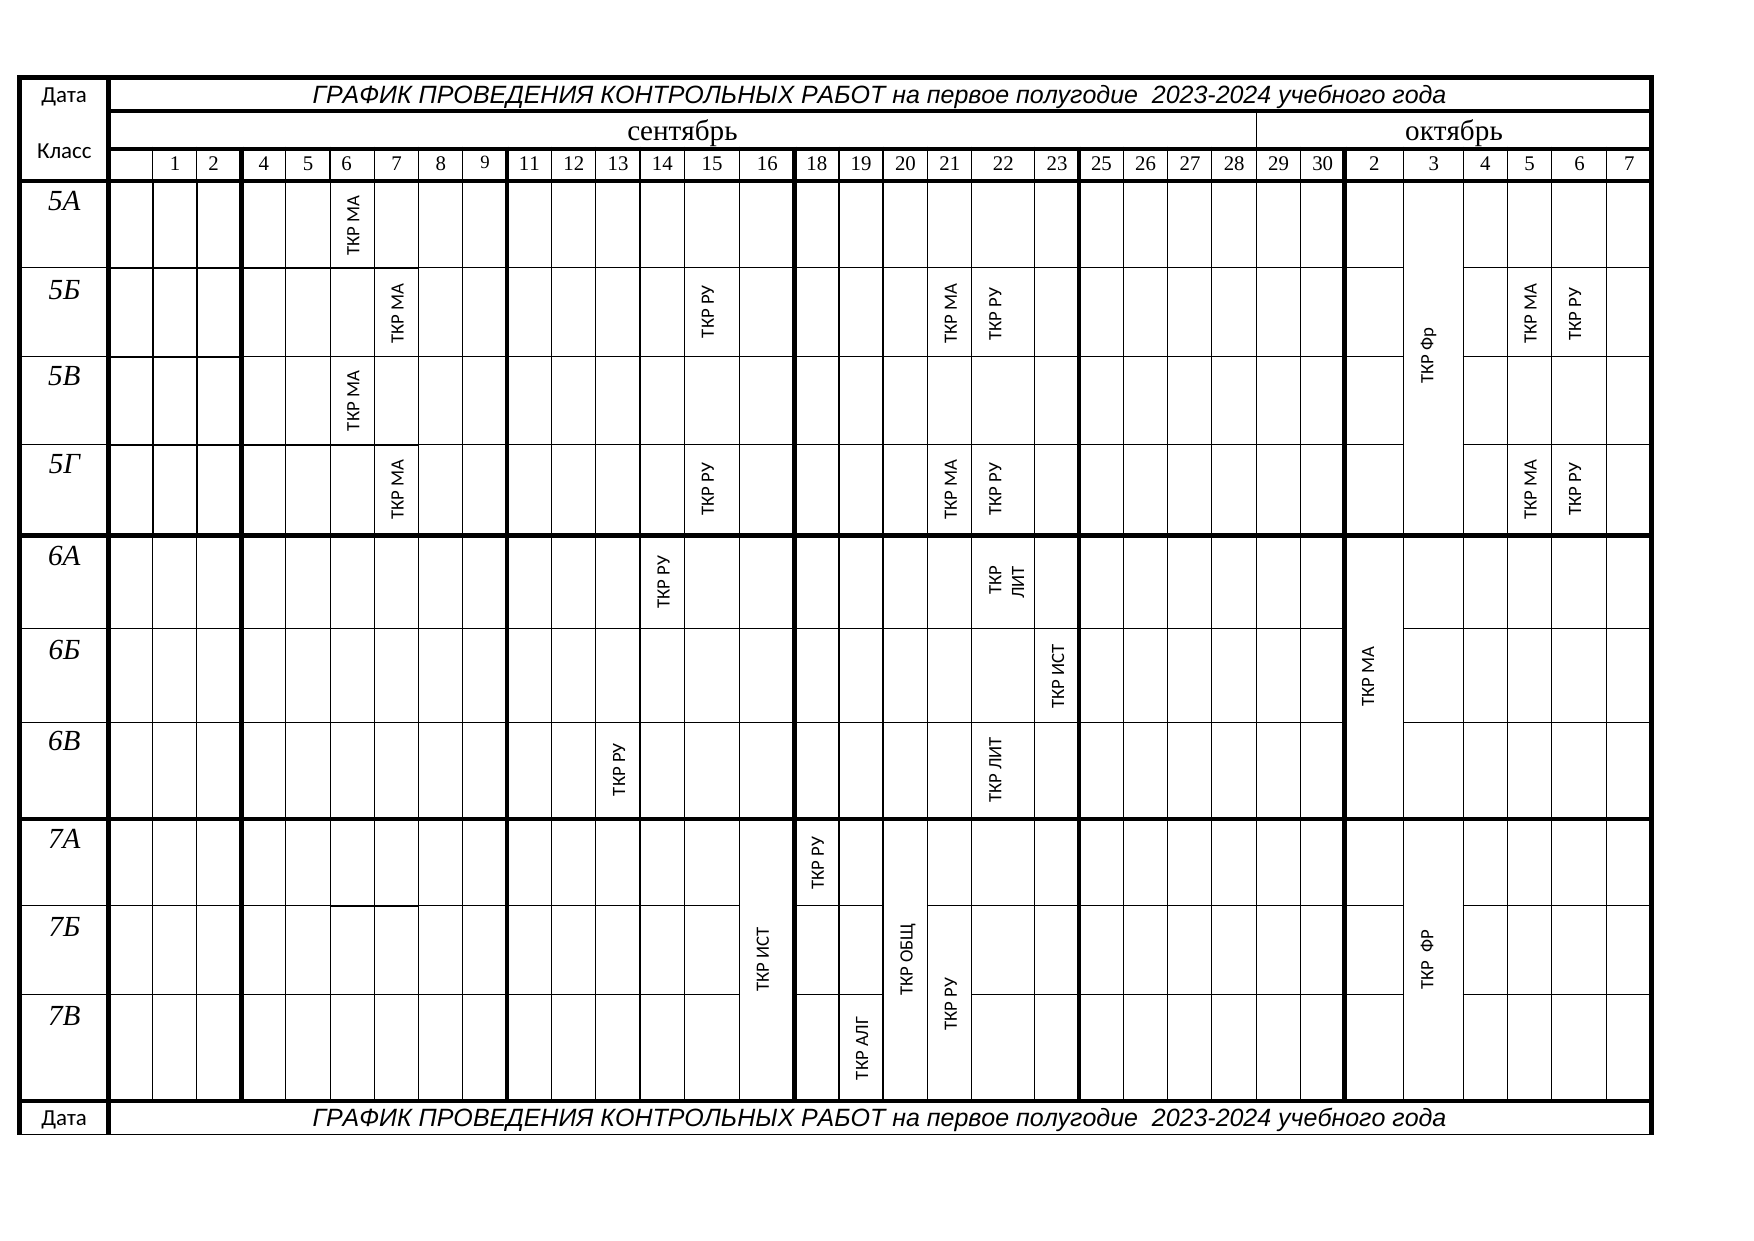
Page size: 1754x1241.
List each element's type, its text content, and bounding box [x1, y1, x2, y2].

table_cell [1347, 357, 1403, 444]
table_cell 5В [22, 357, 106, 444]
table_cell [286, 906, 330, 993]
table_cell [286, 723, 330, 816]
table_cell [1081, 268, 1123, 356]
table_cell [884, 183, 927, 267]
table_cell [1257, 821, 1300, 905]
table_cell [1607, 538, 1649, 627]
table_cell [1081, 995, 1123, 1099]
table_cell [198, 446, 239, 533]
table_cell [1301, 906, 1342, 993]
table_cell [509, 906, 551, 993]
table_cell 5А [22, 183, 106, 267]
table_cell ТКР МА [331, 357, 374, 444]
table_cell [1301, 268, 1342, 356]
table_cell [1508, 821, 1551, 905]
table_cell [1124, 183, 1167, 267]
table_cell [641, 268, 684, 356]
table_cell [740, 629, 792, 722]
table_cell [419, 995, 462, 1099]
table_cell [1607, 629, 1649, 722]
table_cell [1607, 906, 1649, 993]
table_cell ГРАФИК ПРОВЕДЕНИЯ КОНТРОЛЬНЫХ РАБОТ на первое полугодие 2023-2024 учебного года [111, 1103, 1649, 1134]
table_cell [1552, 821, 1606, 905]
table_cell [1035, 821, 1077, 905]
table_cell [153, 723, 196, 816]
table_cell 14 [641, 151, 684, 179]
table_cell ТКР РУ [1552, 445, 1606, 533]
table_cell [111, 821, 152, 905]
table_cell [1607, 268, 1649, 356]
table_cell [552, 723, 595, 816]
table_cell [463, 629, 505, 722]
table_cell [1607, 357, 1649, 444]
table_cell ТКР РУ [685, 268, 739, 356]
table_cell [419, 357, 462, 444]
table_cell [972, 995, 1034, 1099]
table_cell [331, 907, 374, 993]
table_cell [111, 538, 152, 627]
table_cell [244, 629, 285, 722]
table_cell [1124, 538, 1167, 627]
table_cell ТКР АЛГ [840, 995, 882, 1099]
table_cell [840, 906, 882, 993]
table_cell [463, 821, 505, 905]
table_cell [972, 629, 1034, 722]
table_cell [244, 538, 285, 627]
table_cell [552, 538, 595, 627]
table_cell [596, 445, 639, 533]
table_cell [153, 995, 196, 1099]
table_cell [1464, 906, 1507, 993]
table_cell [509, 357, 551, 444]
table_cell [331, 995, 374, 1099]
table_cell [375, 538, 418, 627]
table_cell [1081, 538, 1123, 627]
table_cell [641, 629, 684, 722]
table_cell ТКР РУ [596, 723, 639, 816]
table_cell [797, 445, 838, 533]
table_cell [463, 723, 505, 816]
table_cell [1347, 995, 1403, 1099]
table_cell 27 [1168, 151, 1211, 179]
table_cell [1464, 357, 1507, 444]
table_cell [1347, 906, 1403, 993]
table_cell [1124, 821, 1167, 905]
table_cell [1168, 538, 1211, 627]
table_cell [740, 357, 792, 444]
table_cell ТКР РУ [972, 445, 1034, 533]
table_cell [740, 445, 792, 533]
table_cell [419, 183, 462, 267]
table_cell ТКР МА [375, 269, 418, 356]
table_cell [928, 538, 971, 627]
table_cell ТКР МА [1347, 538, 1403, 816]
table_cell [509, 629, 551, 722]
table_cell [928, 357, 971, 444]
table_cell ТКР РУ [797, 821, 838, 905]
table_cell [1257, 995, 1300, 1099]
table_cell [596, 268, 639, 356]
table_cell [111, 358, 152, 444]
table_cell [1257, 629, 1300, 722]
table_cell [197, 723, 239, 816]
table_cell [1607, 995, 1649, 1099]
table_cell [1347, 268, 1403, 356]
table_cell [1508, 723, 1551, 816]
table_cell [197, 821, 239, 905]
table_cell [244, 821, 285, 905]
table_cell [1508, 629, 1551, 722]
table_cell 1 [153, 151, 196, 179]
table_cell [1212, 629, 1256, 722]
table_cell [797, 357, 838, 444]
table_cell [1464, 268, 1507, 356]
table_cell [1257, 538, 1300, 627]
table_cell [331, 538, 374, 627]
table_cell [641, 357, 684, 444]
table_cell ТКР ИСТ [1035, 629, 1077, 722]
table_cell 5Б [22, 268, 106, 356]
table_cell [1552, 723, 1606, 816]
table_cell [1607, 821, 1649, 905]
table_cell [1168, 821, 1211, 905]
table_cell [1301, 723, 1342, 816]
table_cell [972, 906, 1034, 993]
table_cell [552, 906, 595, 993]
table_cell [1257, 906, 1300, 993]
table_cell [1404, 538, 1463, 627]
table_cell [244, 995, 285, 1099]
table_cell [153, 821, 196, 905]
table_cell [840, 723, 882, 816]
table_cell [154, 358, 196, 444]
table_cell [463, 268, 505, 356]
table_cell [286, 538, 330, 627]
table_cell [111, 269, 152, 356]
table_cell [1257, 183, 1300, 267]
table_cell [641, 995, 684, 1099]
table_cell [1081, 629, 1123, 722]
table_cell [740, 268, 792, 356]
table_cell [419, 629, 462, 722]
table_cell ТКР ФР [1404, 821, 1463, 1099]
table_cell 6В [22, 723, 106, 816]
table_cell [375, 357, 418, 444]
table_cell [197, 906, 239, 993]
table_cell [685, 357, 739, 444]
table_cell [1552, 906, 1606, 993]
table_cell [286, 446, 330, 533]
table_cell [797, 538, 838, 627]
table_cell 7Б [22, 906, 106, 993]
table_cell [840, 357, 882, 444]
table_cell [463, 445, 505, 533]
table_cell [331, 723, 374, 816]
table_cell [463, 357, 505, 444]
table_cell 5 [286, 151, 329, 179]
table_cell [111, 151, 152, 179]
table_cell [1347, 445, 1403, 533]
table_cell 30 [1301, 151, 1342, 179]
table_cell [641, 183, 684, 267]
table_cell ТКР ЛИТ [972, 538, 1034, 627]
table_cell [419, 538, 462, 627]
table_cell [1464, 629, 1507, 722]
table_cell 6Б [22, 629, 106, 722]
table_cell 18 [797, 151, 838, 179]
table_cell ТКР ОБЩ [884, 821, 927, 1099]
table_cell ТКР ЛИТ [972, 723, 1034, 816]
table_cell [509, 723, 551, 816]
table_cell [1212, 995, 1256, 1099]
table_cell 29 [1257, 151, 1300, 179]
table_cell [740, 538, 792, 627]
table_cell [509, 821, 551, 905]
table_cell [1404, 629, 1463, 722]
table_cell [375, 183, 418, 267]
table_cell [198, 269, 239, 356]
table_cell [331, 269, 374, 356]
table_cell [111, 629, 152, 722]
table_cell [1552, 357, 1606, 444]
table_cell [685, 821, 739, 905]
table_cell 26 [1124, 151, 1167, 179]
table_cell 19 [840, 151, 882, 179]
table_cell [552, 268, 595, 356]
table_cell [154, 269, 196, 356]
table_cell [1168, 357, 1211, 444]
table_cell [1464, 183, 1507, 267]
table_cell [1081, 723, 1123, 816]
table_cell ТКР МА [928, 268, 971, 356]
table_cell [1035, 268, 1077, 356]
table_cell [111, 995, 152, 1099]
table_cell [244, 269, 285, 356]
table_cell [375, 629, 418, 722]
table_cell сентябрь [111, 113, 1256, 147]
table_cell [111, 446, 152, 533]
table_cell [509, 538, 551, 627]
table_cell [463, 995, 505, 1099]
table_cell 15 [685, 151, 739, 179]
table_cell [641, 445, 684, 533]
table_cell [331, 446, 374, 533]
table_cell [641, 821, 684, 905]
table_cell [1035, 906, 1077, 993]
table_cell ТКР ИСТ [740, 821, 792, 1099]
table_cell [244, 446, 285, 533]
table_cell [1035, 723, 1077, 816]
table_cell [928, 183, 971, 267]
table_cell [1301, 995, 1342, 1099]
table_cell [1124, 445, 1167, 533]
table_cell [972, 821, 1034, 905]
table_cell [840, 183, 882, 267]
table_cell 13 [596, 151, 639, 179]
table_cell [1035, 538, 1077, 627]
table_cell [1035, 183, 1077, 267]
table_cell [552, 995, 595, 1099]
table_cell [1404, 723, 1463, 816]
table_cell [244, 357, 285, 444]
table_cell [419, 445, 462, 533]
table_cell 7 [1607, 151, 1649, 179]
table_cell [153, 538, 196, 627]
table_cell [198, 358, 239, 444]
table_cell [509, 995, 551, 1099]
table_cell [197, 538, 239, 627]
table_cell [685, 183, 739, 267]
table_cell [1301, 445, 1342, 533]
table_cell [1212, 268, 1256, 356]
table_cell [1212, 445, 1256, 533]
table_cell [1124, 723, 1167, 816]
table_cell [840, 538, 882, 627]
table_cell [1464, 995, 1507, 1099]
table_cell 2 [197, 151, 239, 179]
table_cell [1464, 821, 1507, 905]
table_cell 4 [244, 151, 285, 179]
table_cell [1257, 357, 1300, 444]
table_cell [463, 183, 505, 267]
table_cell [1124, 357, 1167, 444]
table_cell [840, 445, 882, 533]
table_cell [1552, 995, 1606, 1099]
table_cell 23 [1035, 151, 1077, 179]
table_cell [596, 821, 639, 905]
table_cell [375, 723, 418, 816]
table_cell [1168, 906, 1211, 993]
table_cell ТКР Фр [1404, 183, 1463, 533]
table_cell [884, 538, 927, 627]
table_header Дата Класс [22, 80, 106, 179]
table_cell [286, 183, 330, 267]
table_cell [552, 445, 595, 533]
table_cell [884, 445, 927, 533]
table_cell [641, 906, 684, 993]
table_cell [840, 629, 882, 722]
table_cell [1257, 445, 1300, 533]
table_cell [685, 723, 739, 816]
table_cell [419, 906, 462, 993]
table_cell [331, 821, 374, 905]
table_cell [884, 357, 927, 444]
table_cell [1301, 629, 1342, 722]
table_cell ТКР РУ [641, 538, 684, 627]
table_cell [286, 821, 330, 905]
table_cell [509, 445, 551, 533]
table_cell [552, 629, 595, 722]
table_cell [596, 183, 639, 267]
table_cell [1464, 445, 1507, 533]
table_cell [596, 629, 639, 722]
table_cell [1301, 357, 1342, 444]
table_cell [1212, 357, 1256, 444]
table_cell [884, 629, 927, 722]
table_cell [1301, 821, 1342, 905]
table_cell [685, 629, 739, 722]
table_cell [111, 183, 152, 267]
table_cell [740, 723, 792, 816]
table_cell [1081, 357, 1123, 444]
table_cell [884, 268, 927, 356]
table_cell [1464, 723, 1507, 816]
table_cell Дата Класс [22, 1103, 106, 1134]
table_cell [1168, 445, 1211, 533]
table_cell [1347, 183, 1403, 267]
table_cell [1508, 357, 1551, 444]
table_cell 28 [1212, 151, 1256, 179]
table_cell 5Г [22, 445, 106, 533]
table_cell [463, 906, 505, 993]
table_cell [1168, 629, 1211, 722]
table_cell [1347, 821, 1403, 905]
table_cell 16 [740, 151, 792, 179]
table_cell [1508, 183, 1551, 267]
table_cell [153, 629, 196, 722]
table_cell 6 [1552, 151, 1606, 179]
table_cell [1168, 268, 1211, 356]
table_cell [244, 183, 285, 267]
table_cell [1257, 268, 1300, 356]
table_cell [419, 821, 462, 905]
table_cell [244, 723, 285, 816]
table_cell 9 [463, 151, 505, 179]
table_cell [884, 723, 927, 816]
table_cell ТКР МА [1508, 445, 1551, 533]
table_cell [1212, 906, 1256, 993]
table_cell [153, 906, 196, 993]
table_cell 8 [419, 151, 462, 179]
table_cell [1124, 629, 1167, 722]
table_cell 3 [1404, 151, 1463, 179]
table_cell [1168, 995, 1211, 1099]
table_cell [596, 357, 639, 444]
table_cell 12 [552, 151, 595, 179]
table_cell [685, 538, 739, 627]
table_cell 22 [972, 151, 1034, 179]
table_cell [1212, 538, 1256, 627]
table_cell [928, 629, 971, 722]
table_cell [596, 995, 639, 1099]
table_cell [286, 357, 330, 444]
table_cell [928, 723, 971, 816]
table_cell [111, 723, 152, 816]
table_cell ТКР МА [331, 183, 374, 267]
table_cell [198, 183, 239, 267]
table_cell [286, 269, 330, 356]
table_cell [797, 995, 838, 1099]
table_cell [972, 357, 1034, 444]
table_cell [797, 906, 838, 993]
table_cell [1607, 445, 1649, 533]
table_cell [1552, 629, 1606, 722]
table_cell [740, 183, 792, 267]
table_cell [1508, 906, 1551, 993]
table_cell [685, 906, 739, 993]
table_cell [596, 906, 639, 993]
table_cell [840, 268, 882, 356]
table_cell 4 [1464, 151, 1507, 179]
table_cell 7В [22, 995, 106, 1099]
table_cell [331, 629, 374, 722]
table_cell 21 [928, 151, 971, 179]
table_cell [375, 907, 418, 993]
table_cell [1124, 995, 1167, 1099]
table_cell [552, 183, 595, 267]
table_cell 2 [1347, 151, 1403, 179]
table_cell [972, 183, 1034, 267]
table_cell [552, 357, 595, 444]
table_cell [797, 629, 838, 722]
table_cell [197, 995, 239, 1099]
table_cell [1035, 995, 1077, 1099]
table_cell [1124, 906, 1167, 993]
table_header ГРАФИК ПРОВЕДЕНИЯ КОНТРОЛЬНЫХ РАБОТ на первое полугодие 2023-2024 учебного года [111, 80, 1649, 108]
table_cell ТКР РУ [928, 906, 971, 1099]
table_cell [1081, 445, 1123, 533]
table_cell [244, 906, 285, 993]
table_cell [111, 906, 152, 993]
table_cell [1081, 821, 1123, 905]
table_cell [154, 446, 196, 533]
table_cell ТКР РУ [1552, 268, 1606, 356]
table_cell [1301, 538, 1342, 627]
table_cell [1168, 183, 1211, 267]
table_cell [797, 723, 838, 816]
table_cell [197, 629, 239, 722]
table_cell [375, 995, 418, 1099]
table_cell [552, 821, 595, 905]
table_cell [797, 268, 838, 356]
table_cell [1301, 183, 1342, 267]
table_cell [286, 995, 330, 1099]
table_cell [1552, 183, 1606, 267]
table_cell [1124, 268, 1167, 356]
table_cell [1257, 723, 1300, 816]
table_cell [1035, 445, 1077, 533]
table_cell [509, 268, 551, 356]
table_cell [509, 183, 551, 267]
table_cell [596, 538, 639, 627]
table_cell [1508, 995, 1551, 1099]
table_cell [154, 183, 196, 267]
table_cell [928, 821, 971, 905]
table_cell [1212, 821, 1256, 905]
table_cell [797, 183, 838, 267]
table_cell [419, 268, 462, 356]
table_cell [375, 821, 418, 905]
table_cell [1607, 183, 1649, 267]
table_cell 5 [1508, 151, 1551, 179]
table_cell 6 [331, 151, 374, 179]
table_cell [1552, 538, 1606, 627]
table_cell ТКР РУ [972, 268, 1034, 356]
table_cell ТКР МА [1508, 268, 1551, 356]
table_cell 7А [22, 821, 106, 905]
table_cell [1464, 538, 1507, 627]
table_cell ТКР РУ [685, 445, 739, 533]
table_cell октябрь [1257, 113, 1649, 147]
table_cell [1508, 538, 1551, 627]
table_cell 6А [22, 538, 106, 627]
table_cell [1212, 723, 1256, 816]
table_cell 20 [884, 151, 927, 179]
table_cell 11 [509, 151, 551, 179]
table_cell ТКР МА [928, 445, 971, 533]
table_cell [685, 995, 739, 1099]
table_cell [1212, 183, 1256, 267]
table_cell [641, 723, 684, 816]
table_cell [1081, 906, 1123, 993]
table_cell [419, 723, 462, 816]
table_cell [463, 538, 505, 627]
table_cell [840, 821, 882, 905]
table_cell [286, 629, 330, 722]
table_cell 7 [375, 151, 418, 179]
table_cell [1168, 723, 1211, 816]
table_cell [1035, 357, 1077, 444]
table_cell ТКР МА [375, 446, 418, 533]
table_cell [1607, 723, 1649, 816]
table_cell [1081, 183, 1123, 267]
table_cell 25 [1081, 151, 1123, 179]
